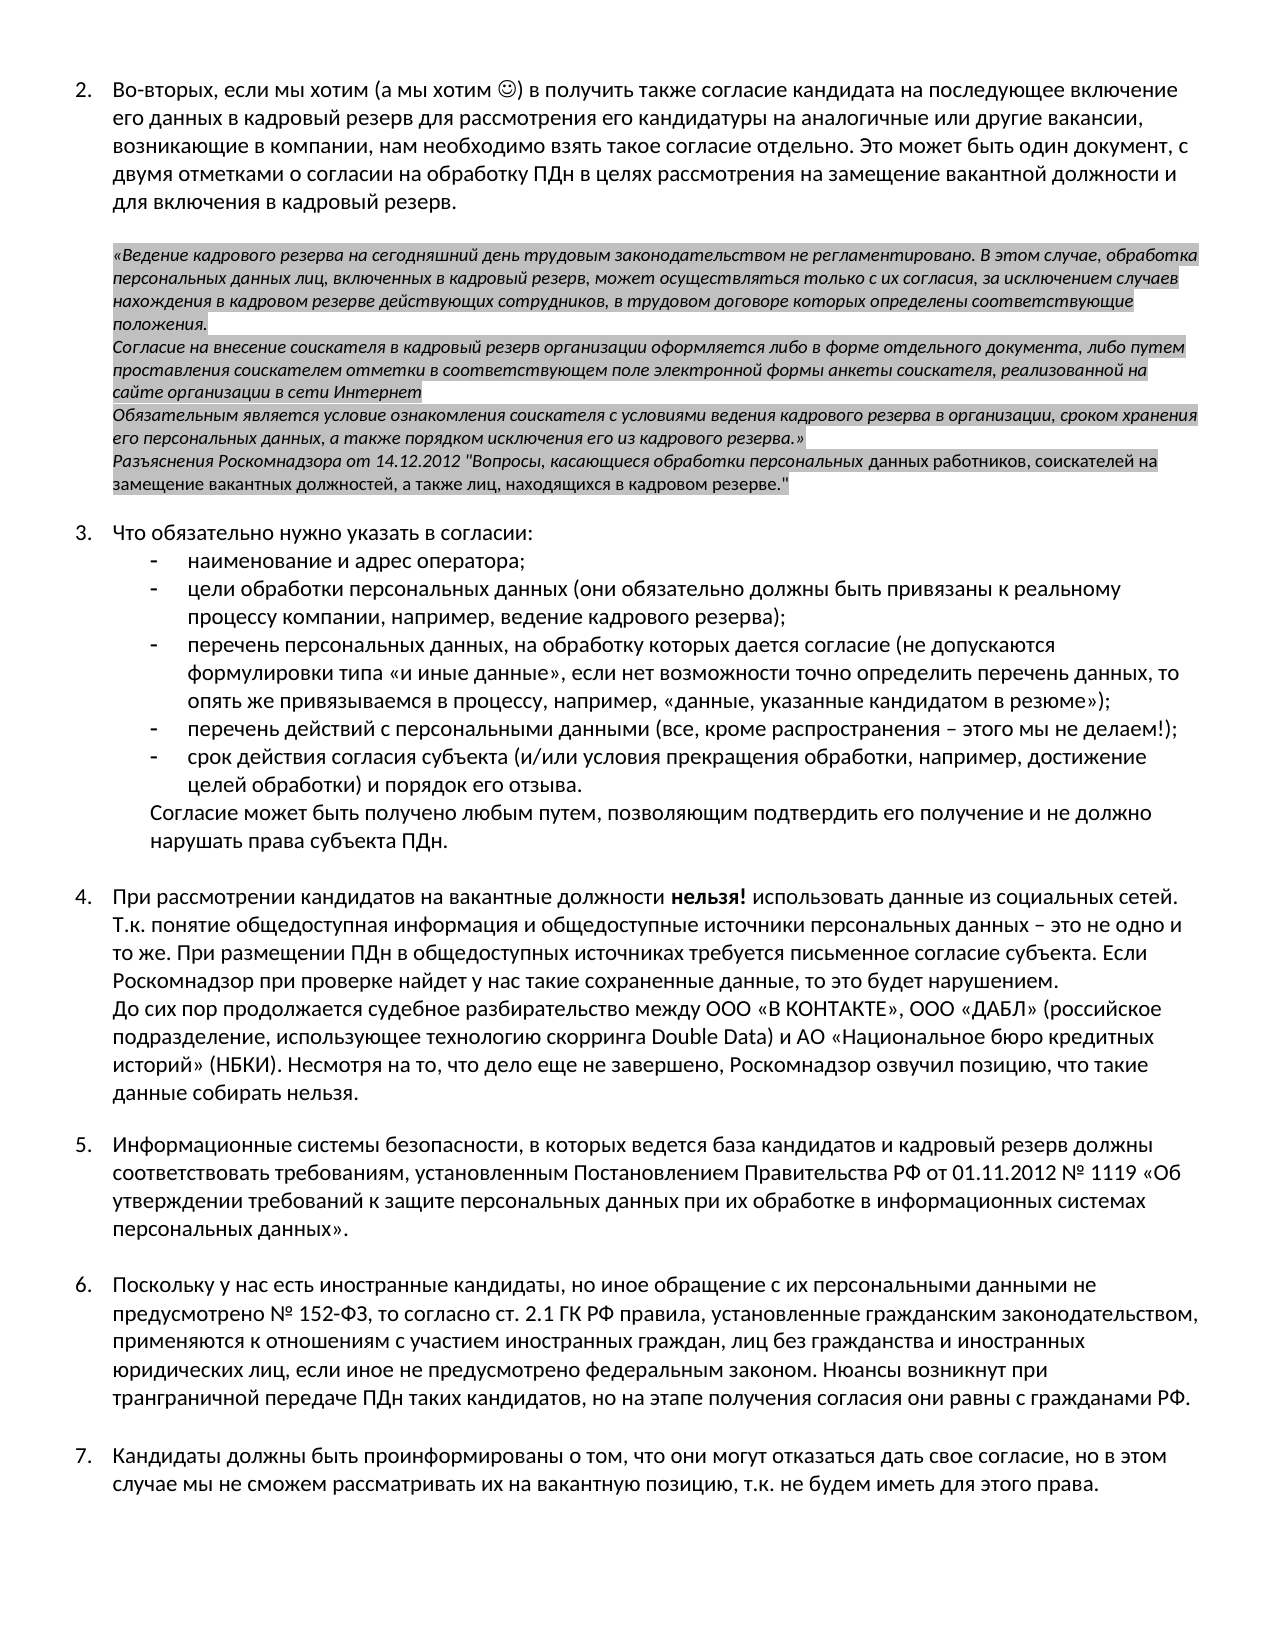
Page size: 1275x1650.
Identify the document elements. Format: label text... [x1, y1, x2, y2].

list Обязательным является условие ознакомления соискателя с условиями ведения кадрового резерва в организации, сроком хранения его персональных данных, а также порядком исключения его из кадрового резерва.» [112, 403, 1200, 449]
list перечень действий с персональными данными (все, кроме распространения – этого мы не делаем!); [150, 714, 1200, 742]
list До сих пор продолжается судебное разбирательство между ООО «В КОНТАКТЕ», ООО «ДАБЛ» (российское подразделение, использующее технологию скорринга Double Data) и АО «Национальное бюро кредитных историй» (НБКИ). Несмотря на то, что дело еще не завершено, Роскомнадзор озвучил позицию, что такие данные собирать нельзя. [112, 994, 1200, 1107]
list Что обязательно нужно указать в согласии: [75, 518, 1200, 546]
text Согласие может быть получено любым путем, позволяющим подтвердить его получение и не должно нарушать права субъекта ПДн. [150, 798, 1200, 854]
list «Ведение кадрового резерва на сегодняшний день трудовым законодательством не регламентировано. В этом случае, обработка персональных данных лиц, включенных в кадровый резерв, может осуществляться только с их согласия, за исключением случаев нахождения в кадровом резерве действующих сотрудников, в трудовом договоре которых определены соответствующие положения. [208, 243, 1200, 335]
list Поскольку у нас есть иностранные кандидаты, но иное обращение с их персональными данными не предусмотрено № 152-ФЗ, то согласно ст. 2.1 ГК РФ правила, установленные гражданским законодательством, применяются к отношениям с участием иностранных граждан, лиц без гражданства и иностранных юридических лиц, если иное не предусмотрено федеральным законом. Нюансы возникнут при транграничной передаче ПДн таких кандидатов, но на этапе получения согласия они равны с гражданами РФ. [75, 1271, 1200, 1411]
list срок действия согласия субъекта (и/или условия прекращения обработки, например, достижение целей обработки) и порядок его отзыва. [150, 742, 1200, 798]
list перечень персональных данных, на обработку которых дается согласие (не допускаются формулировки типа «и иные данные», если нет возможности точно определить перечень данных, то опять же привязываемся в процессу, например, «данные, указанные кандидатом в резюме»); [150, 630, 1200, 714]
list наименование и адрес оператора; [150, 546, 1200, 574]
list цели обработки персональных данных (они обязательно должны быть привязаны к реальному процессу компании, например, ведение кадрового резерва); [150, 574, 1200, 630]
list При рассмотрении кандидатов на вакантные должности нельзя! использовать данные из социальных сетей. Т.к. понятие общедоступная информация и общедоступные источники персональных данных – это не одно и то же. При размещении ПДн в общедоступных источниках требуется письменное согласие субъекта. Если Роскомнадзор при проверке найдет у нас такие сохраненные данные, то это будет нарушением. [75, 882, 1200, 994]
list Информационные системы безопасности, в которых ведется база кандидатов и кадровый резерв должны соответствовать требованиям, установленным Постановлением Правительства РФ от 01.11.2012 № 1119 «Об утверждении требований к защите персональных данных при их обработке в информационных системах персональных данных». [75, 1131, 1200, 1243]
list Кандидаты должны быть проинформированы о том, что они могут отказаться дать свое согласие, но в этом случае мы не сможем рассматривать их на вакантную позицию, т.к. не будем иметь для этого права. [75, 1441, 1200, 1497]
list Согласие на внесение соискателя в кадровый резерв организации оформляется либо в форме отдельного документа, либо путем проставления соискателем отметки в соответствующем поле электронной формы анкеты соискателя, реализованной на сайте организации в сети Интернет [422, 335, 1200, 403]
list Во-вторых, если мы хотим (а мы хотим ) в получить также согласие кандидата на последующее включение его данных в кадровый резерв для рассмотрения его кандидатуры на аналогичные или другие вакансии, возникающие в компании, нам необходимо взять такое согласие отдельно. Это может быть один документ, с двумя отметками о согласии на обработку ПДн в целях рассмотрения на замещение вакантной должности и для включения в кадровый резерв. [75, 75, 1200, 215]
list Разъяснения Роскомнадзора от 14.12.2012 "Вопросы, касающиеся обработки персональных данных работников, соискателей на замещение вакантных должностей, а также лиц, находящихся в кадровом резерве." [789, 449, 1200, 495]
